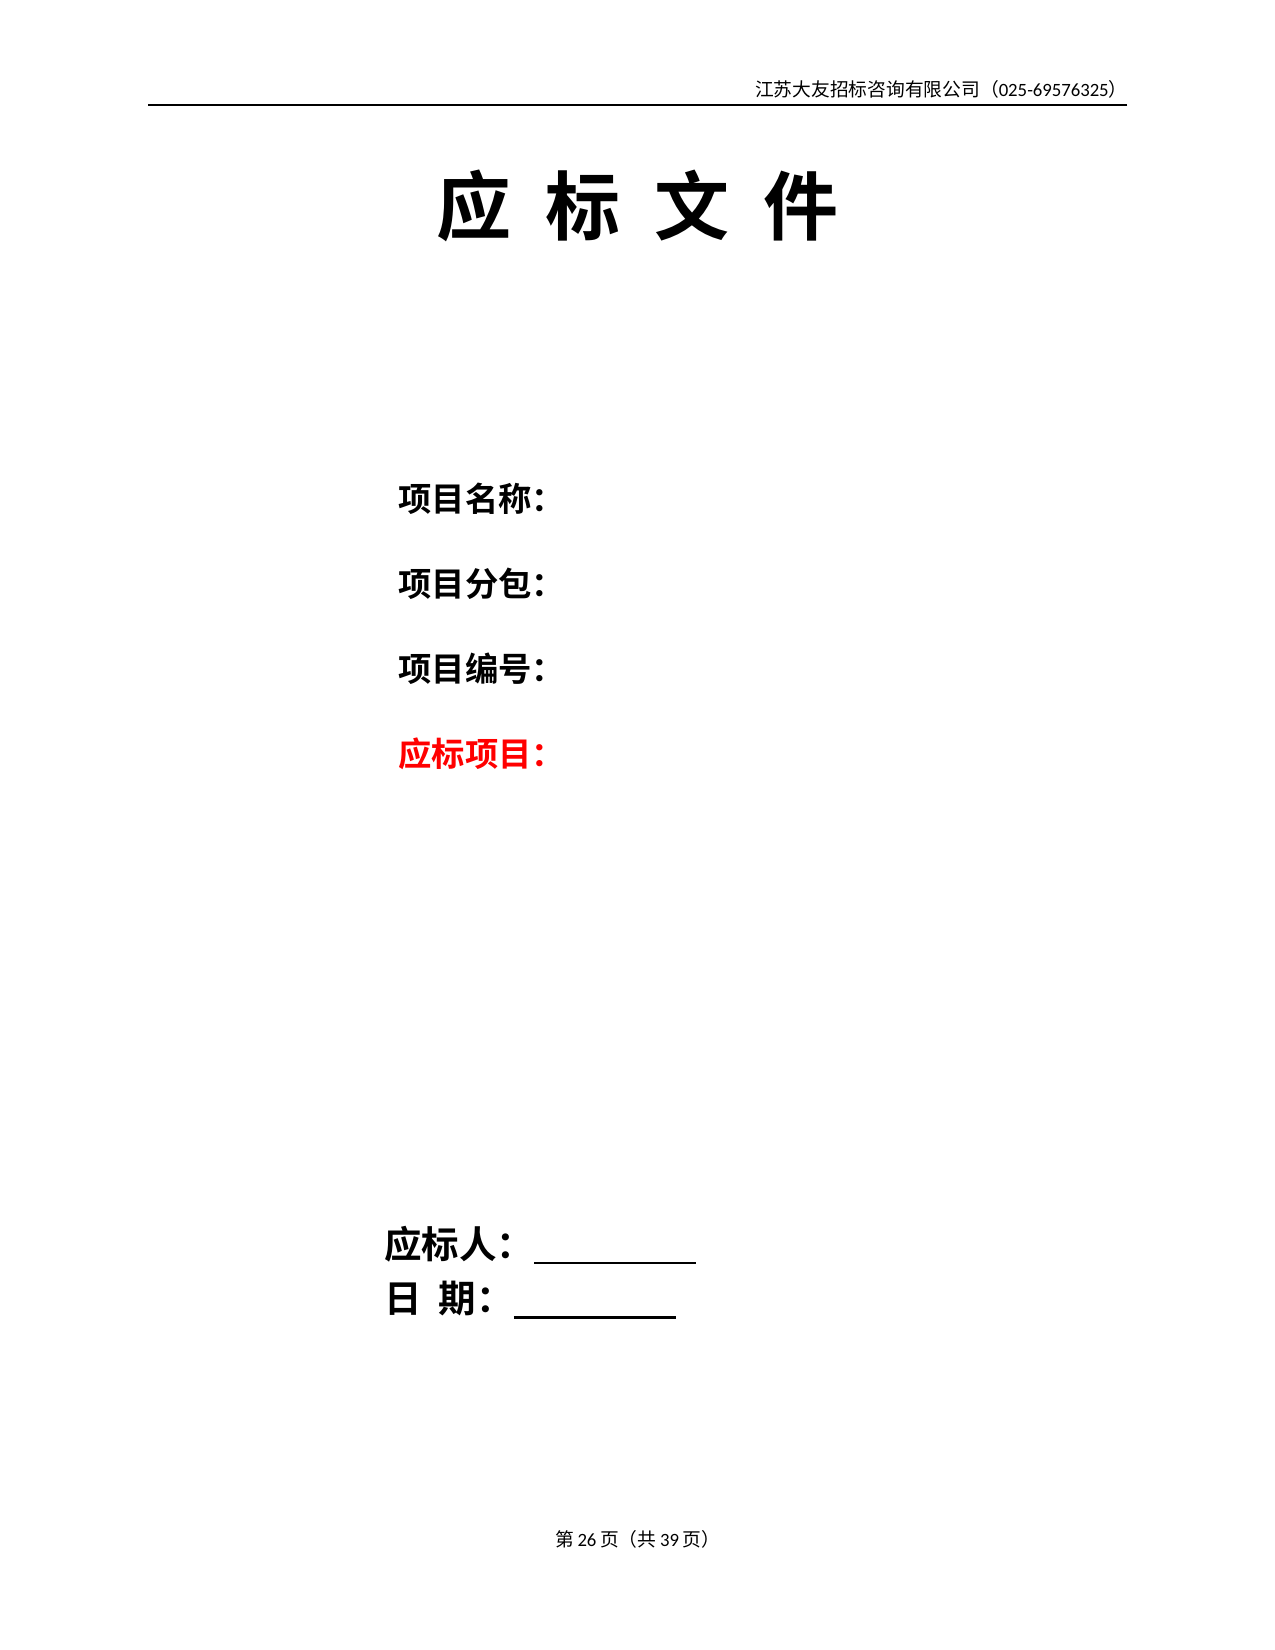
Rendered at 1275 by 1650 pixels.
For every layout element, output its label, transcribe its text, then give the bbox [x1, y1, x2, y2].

text 日 期： [148, 1269, 1127, 1323]
text 应标人： [148, 1215, 1127, 1269]
text 项目名称： [148, 473, 1127, 521]
text 项目编号： [148, 643, 1127, 691]
text 项目分包： [148, 558, 1127, 606]
text 应 标 文 件 [148, 148, 1127, 256]
text 应标项目： [148, 727, 1127, 776]
